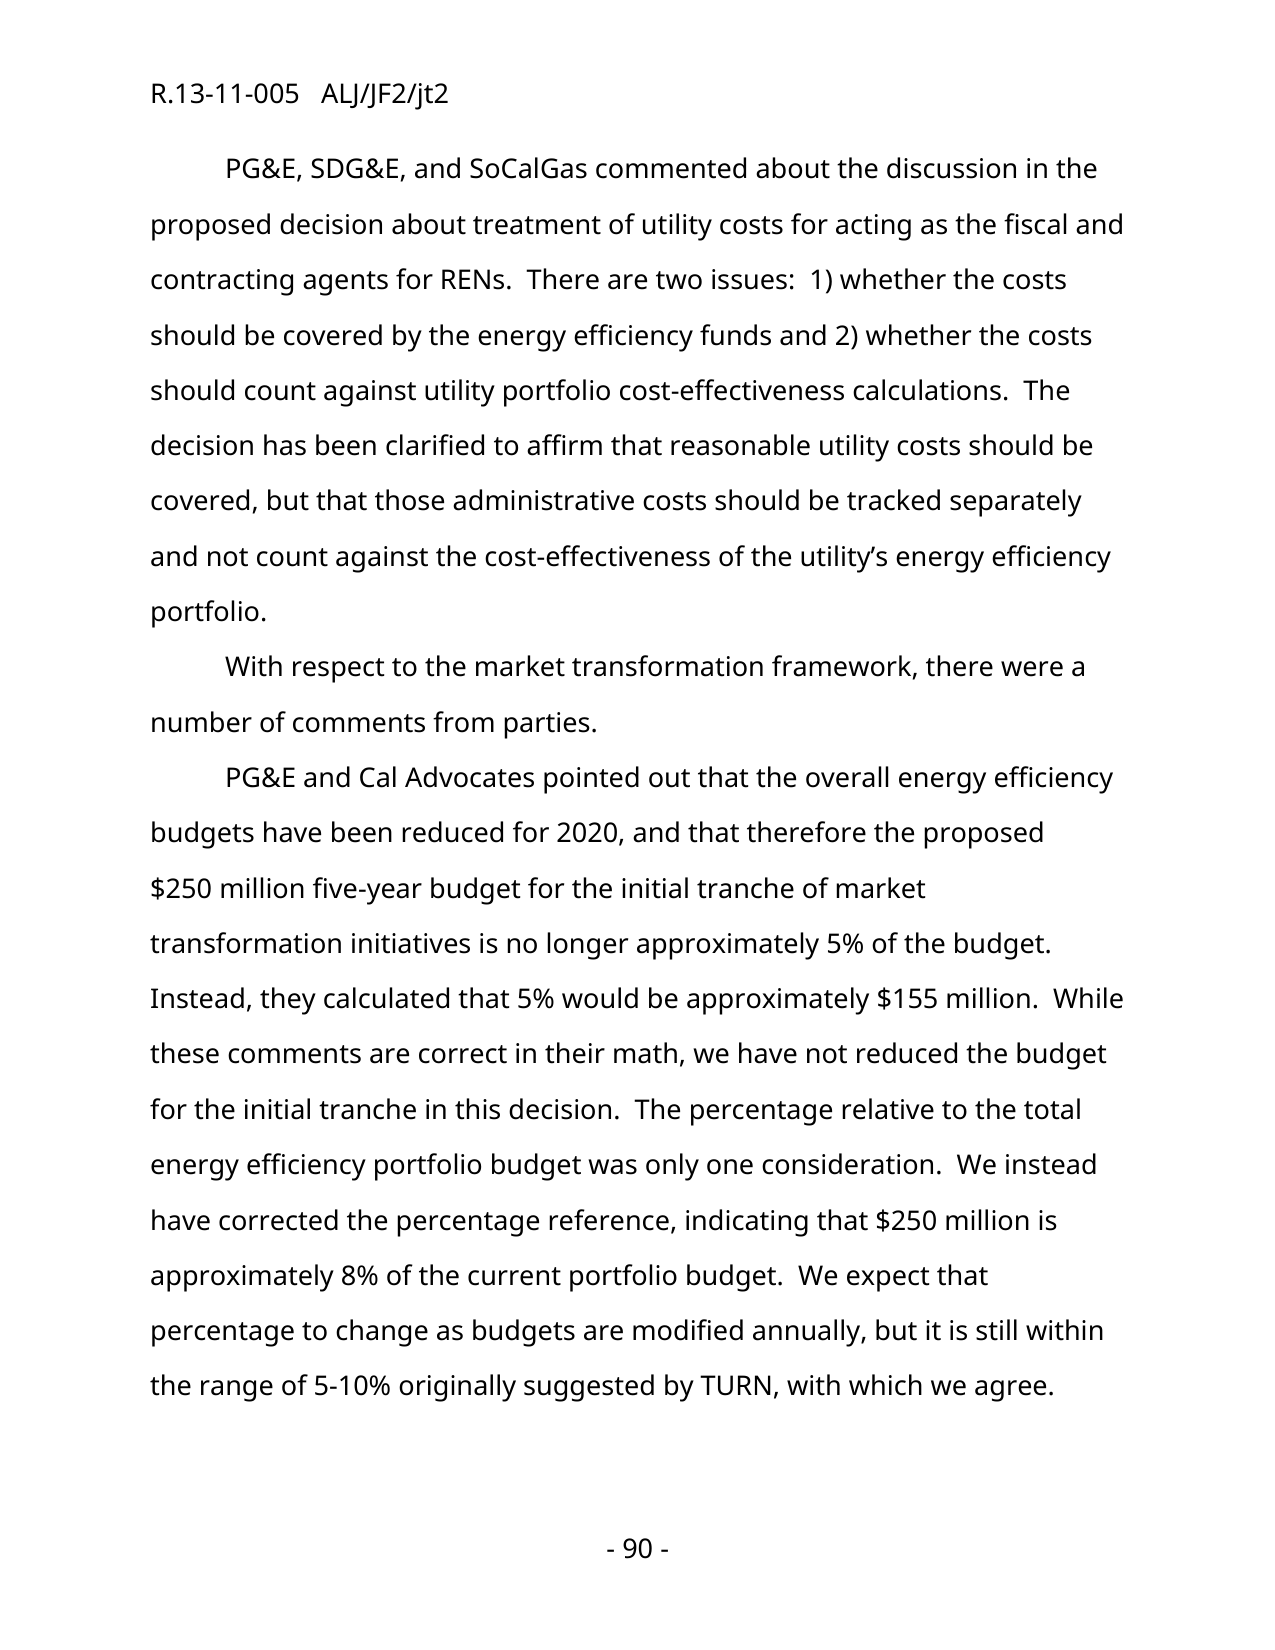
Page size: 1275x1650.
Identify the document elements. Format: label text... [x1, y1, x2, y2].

text With respect to the market transformation framework, there were a number of comments from parties. [150, 648, 1125, 740]
text PG&E and Cal Advocates pointed out that the overall energy efficiency budgets have been reduced for 2020, and that therefore the proposed $250 million five-year budget for the initial tranche of market transformation initiatives is no longer approximately 5% of the budget. Instead, they calculated that 5% would be approximately $155 million. While these comments are correct in their math, we have not reduced the budget for the initial tranche in this decision. The percentage relative to the total energy efficiency portfolio budget was only one consideration. We instead have corrected the percentage reference, indicating that $250 million is approximately 8% of the current portfolio budget. We expect that percentage to change as budgets are modified annually, but it is still within the range of 5-10% originally suggested by TURN, with which we agree. [150, 758, 1125, 1404]
text PG&E, SDG&E, and SoCalGas commented about the discussion in the proposed decision about treatment of utility costs for acting as the fiscal and contracting agents for RENs. There are two issues: 1) whether the costs should be covered by the energy efficiency funds and 2) whether the costs should count against utility portfolio cost-effectiveness calculations. The decision has been clarified to affirm that reasonable utility costs should be covered, but that those administrative costs should be tracked separately and not count against the cost-effectiveness of the utility’s energy efficiency portfolio. [150, 150, 1125, 629]
